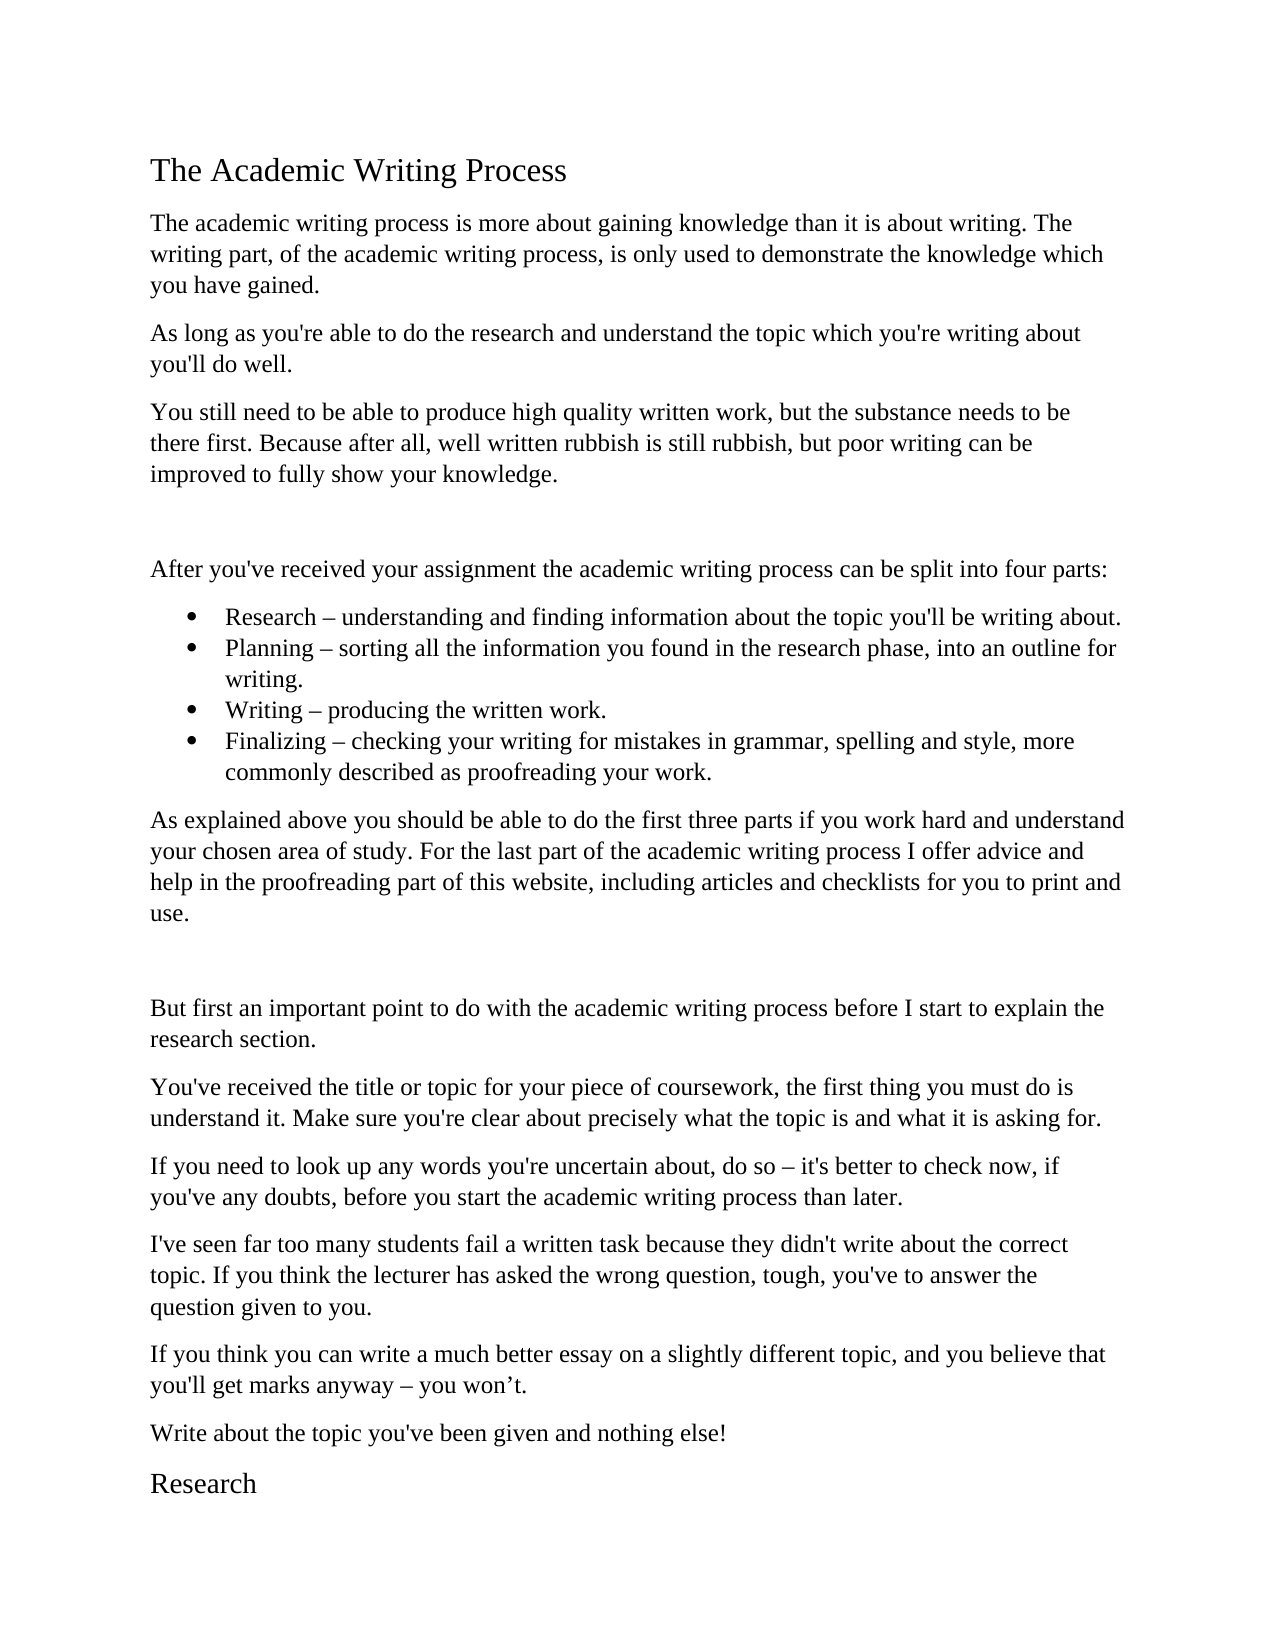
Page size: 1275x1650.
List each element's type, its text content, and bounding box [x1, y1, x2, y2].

text I've seen far too many students fail a written task because they didn't write about the correct topic. If you think the lecturer has asked the wrong question, tough, you've to answer the question given to you. [150, 1229, 1125, 1320]
text You've received the title or topic for your piece of coursework, the first thing you must do is understand it. Make sure you're clear about precisely what the topic is and what it is asking for. [150, 1072, 1125, 1132]
text Write about the topic you've been given and nothing else! [150, 1418, 1125, 1447]
text If you think you can write a much better essay on a slightly different topic, and you believe that you'll get marks anyway – you won’t. [150, 1339, 1125, 1399]
text As long as you're able to do the research and understand the topic which you're writing about you'll do well. [150, 318, 1125, 378]
list Finalizing – checking your writing for mistakes in grammar, spelling and style, more commonly described as proofreading your work. [187, 726, 1125, 786]
text As explained above you should be able to do the first three parts if you work hard and understand your chosen area of study. For the last part of the academic writing process I offer advice and help in the proofreading part of this website, including articles and checklists for you to print and use. [150, 805, 1125, 927]
text If you need to look up any words you're uncertain about, do so – it's better to check now, if you've any doubts, before you start the academic writing process than later. [150, 1151, 1125, 1211]
text You still need to be able to produce high quality written work, but the substance needs to be there first. Because after all, well written rubbish is still rubbish, but poor writing can be improved to fully show your knowledge. [150, 397, 1125, 487]
text The Academic Writing Process [150, 150, 1125, 188]
text But first an important point to do with the academic writing process before I start to explain the research section. [150, 993, 1125, 1053]
list Writing – producing the written work. [187, 695, 1125, 724]
text Research [150, 1466, 1125, 1499]
text After you've received your assignment the academic writing process can be split into four parts: [150, 554, 1125, 583]
text The academic writing process is more about gaining knowledge than it is about writing. The writing part, of the academic writing process, is only used to demonstrate the knowledge which you have gained. [150, 208, 1125, 299]
list Planning – sorting all the information you found in the research phase, into an outline for writing. [187, 633, 1125, 693]
list Research – understanding and finding information about the topic you'll be writing about. [187, 602, 1125, 631]
